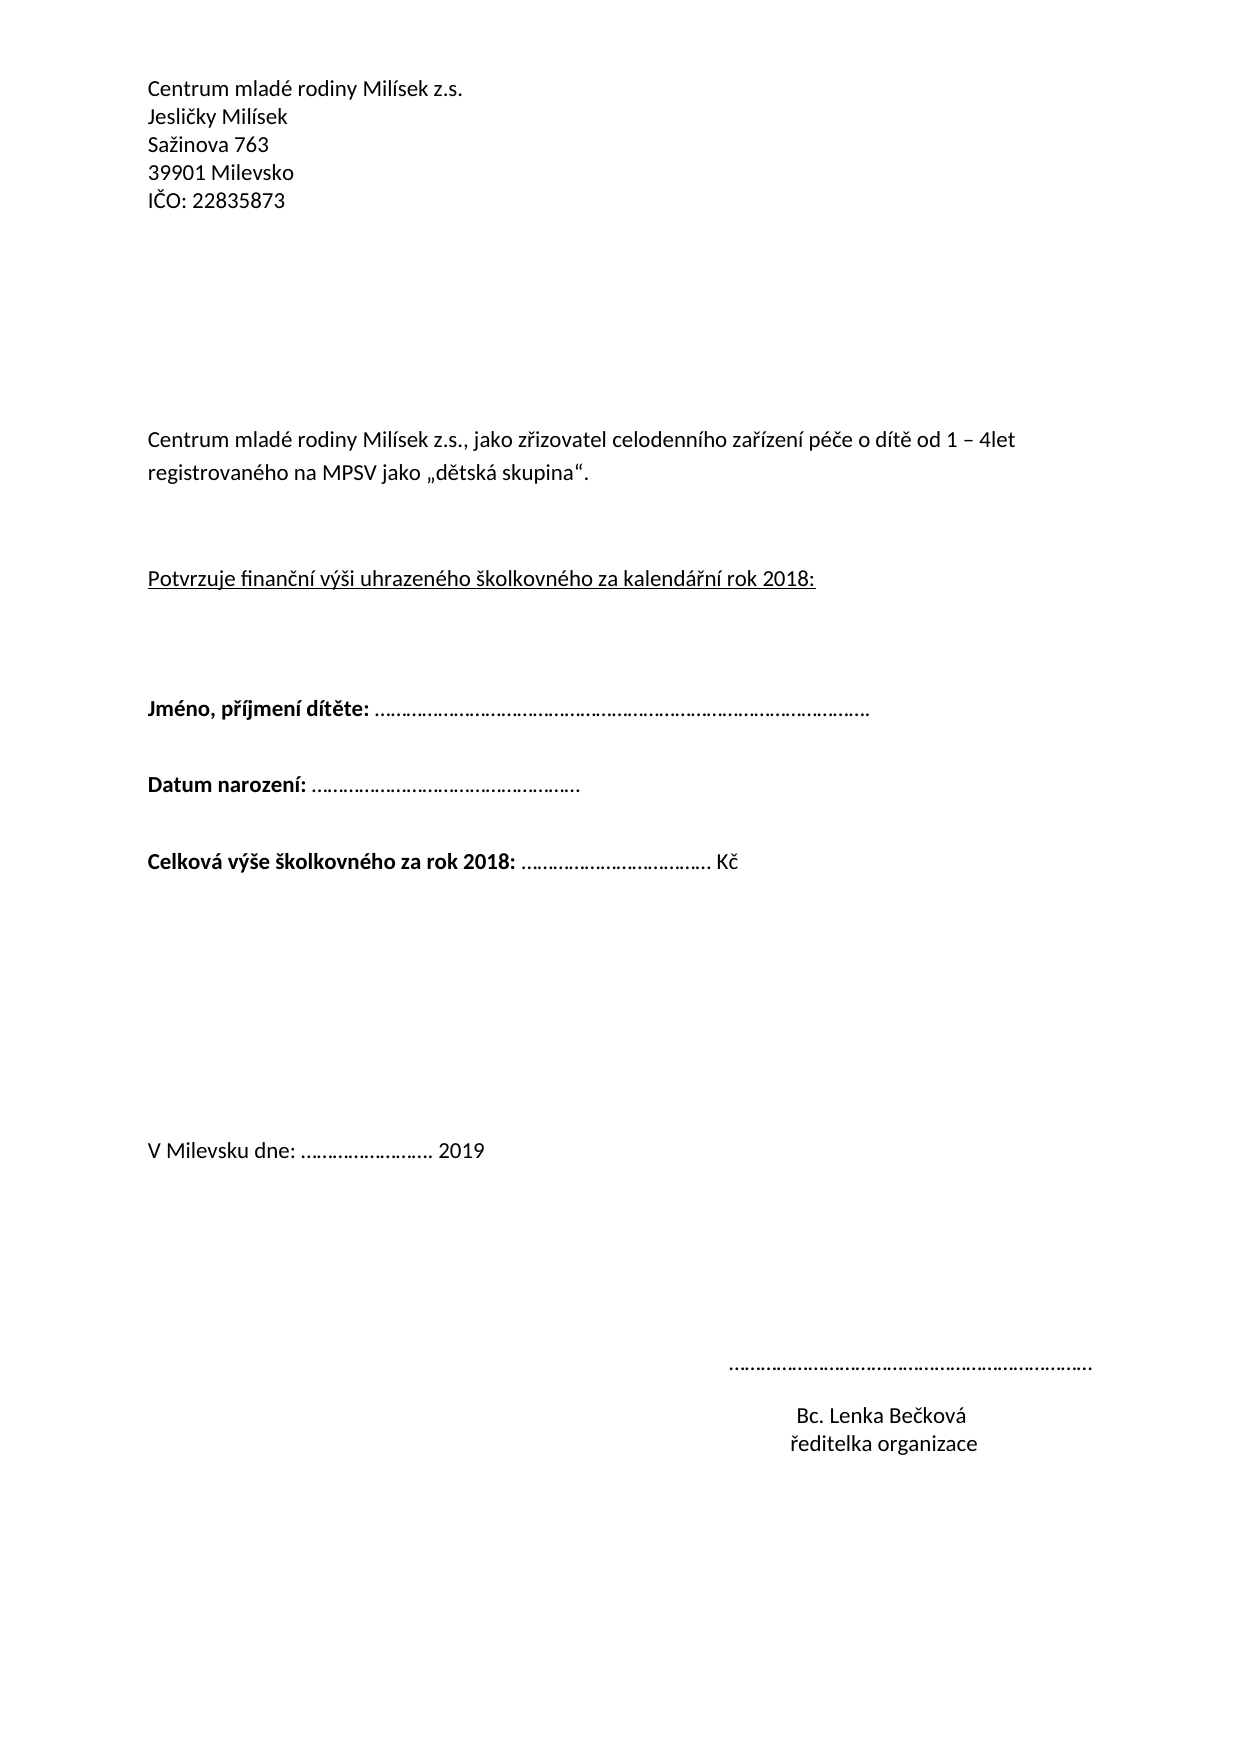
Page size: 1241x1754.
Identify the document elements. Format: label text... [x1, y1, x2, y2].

text V Milevsku dne: ……………………. 2019 [148, 1136, 1093, 1164]
text Bc. Lenka Bečková [148, 1402, 1093, 1429]
text …………………………………………………………… [148, 1348, 1093, 1377]
text ředitelka organizace [148, 1429, 1093, 1458]
text Datum narození: …………………………………………… [148, 771, 1093, 799]
text Jméno, příjmení dítěte: …………………………………………………………………………………. [148, 694, 1093, 722]
text Celková výše školkovného za rok 2018: ……………………………… Kč [148, 847, 1093, 876]
text Potvrzuje finanční výši uhrazeného školkovného za kalendářní rok 2018: [148, 564, 1093, 592]
text Centrum mladé rodiny Milísek z.s., jako zřizovatel celodenního zařízení péče o dítě od 1 – 4let registrovaného na MPSV jako „dětská skupina“. [148, 426, 1093, 486]
